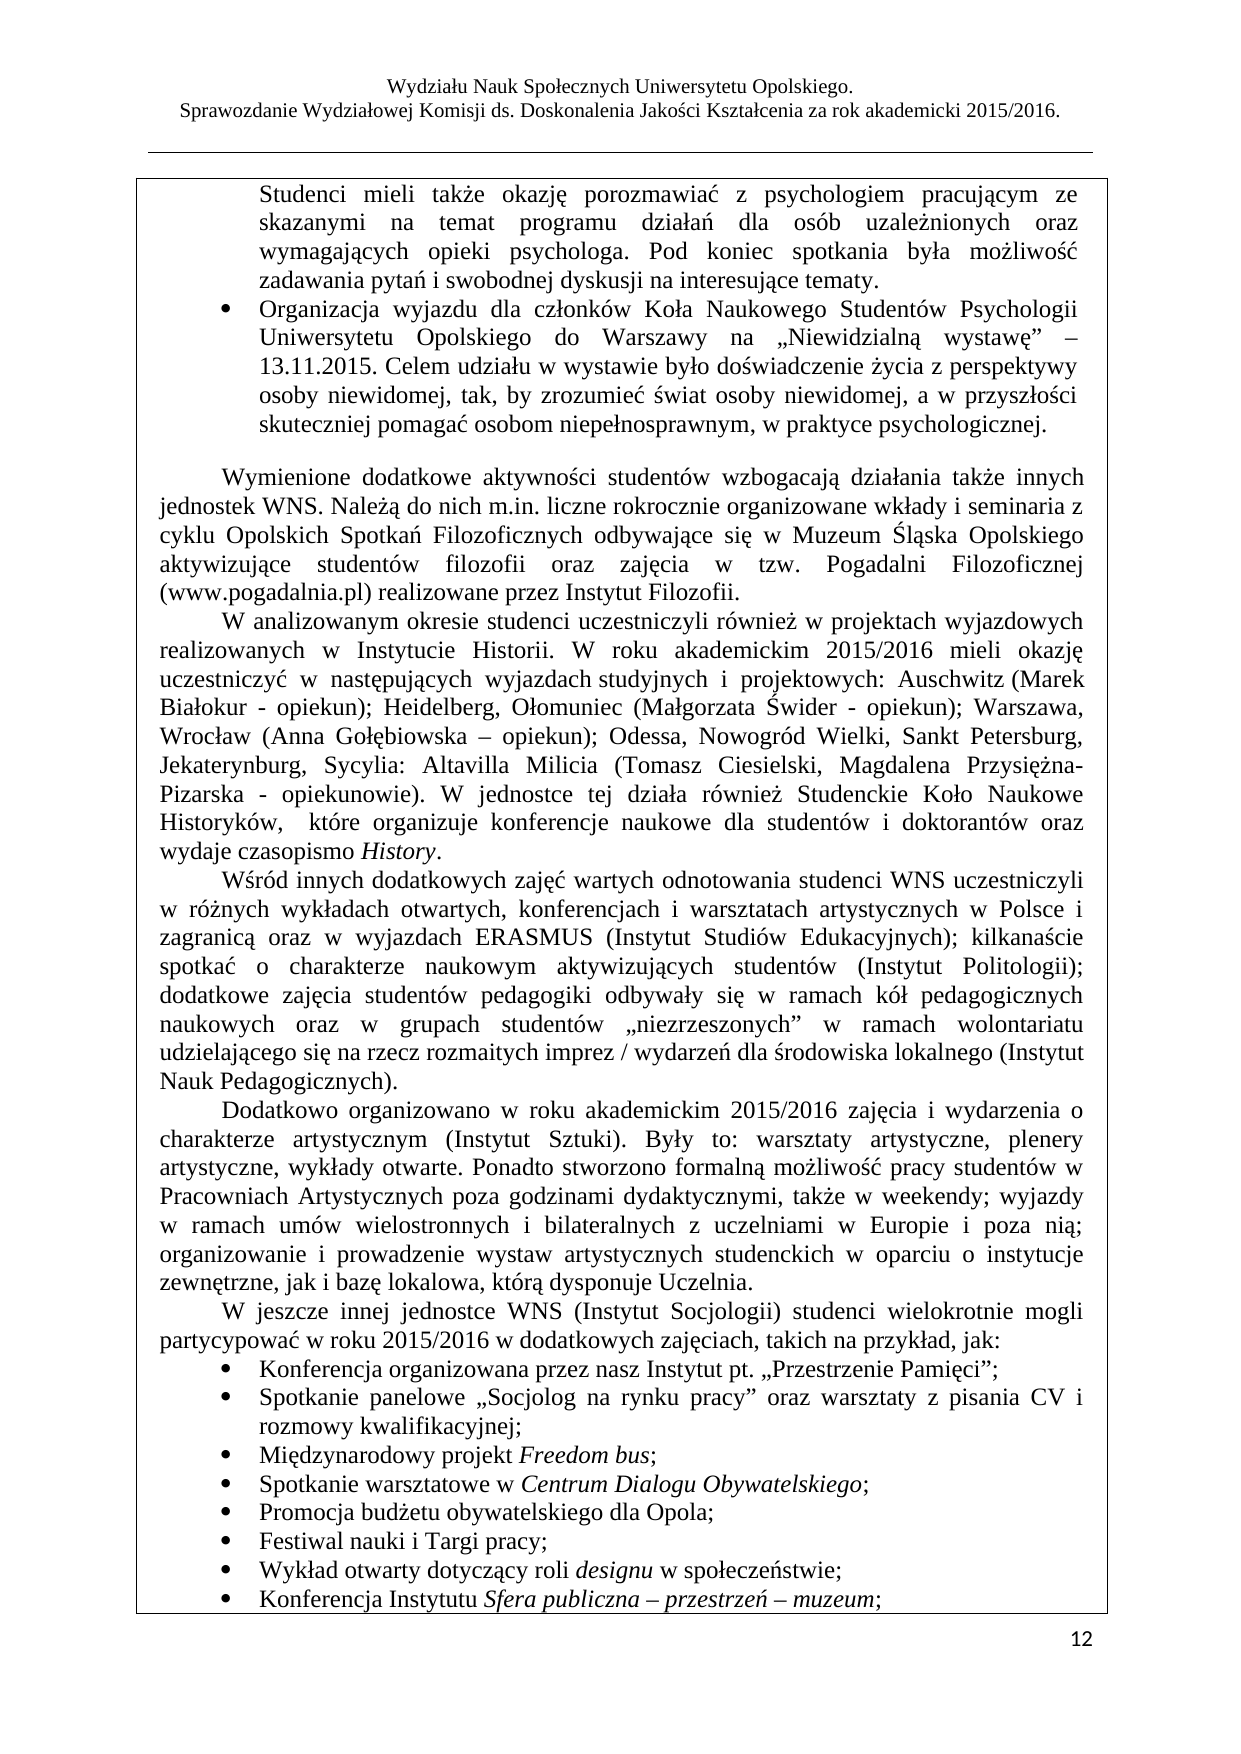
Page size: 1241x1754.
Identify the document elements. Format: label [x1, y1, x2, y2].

table_cell [137, 179, 1107, 1612]
